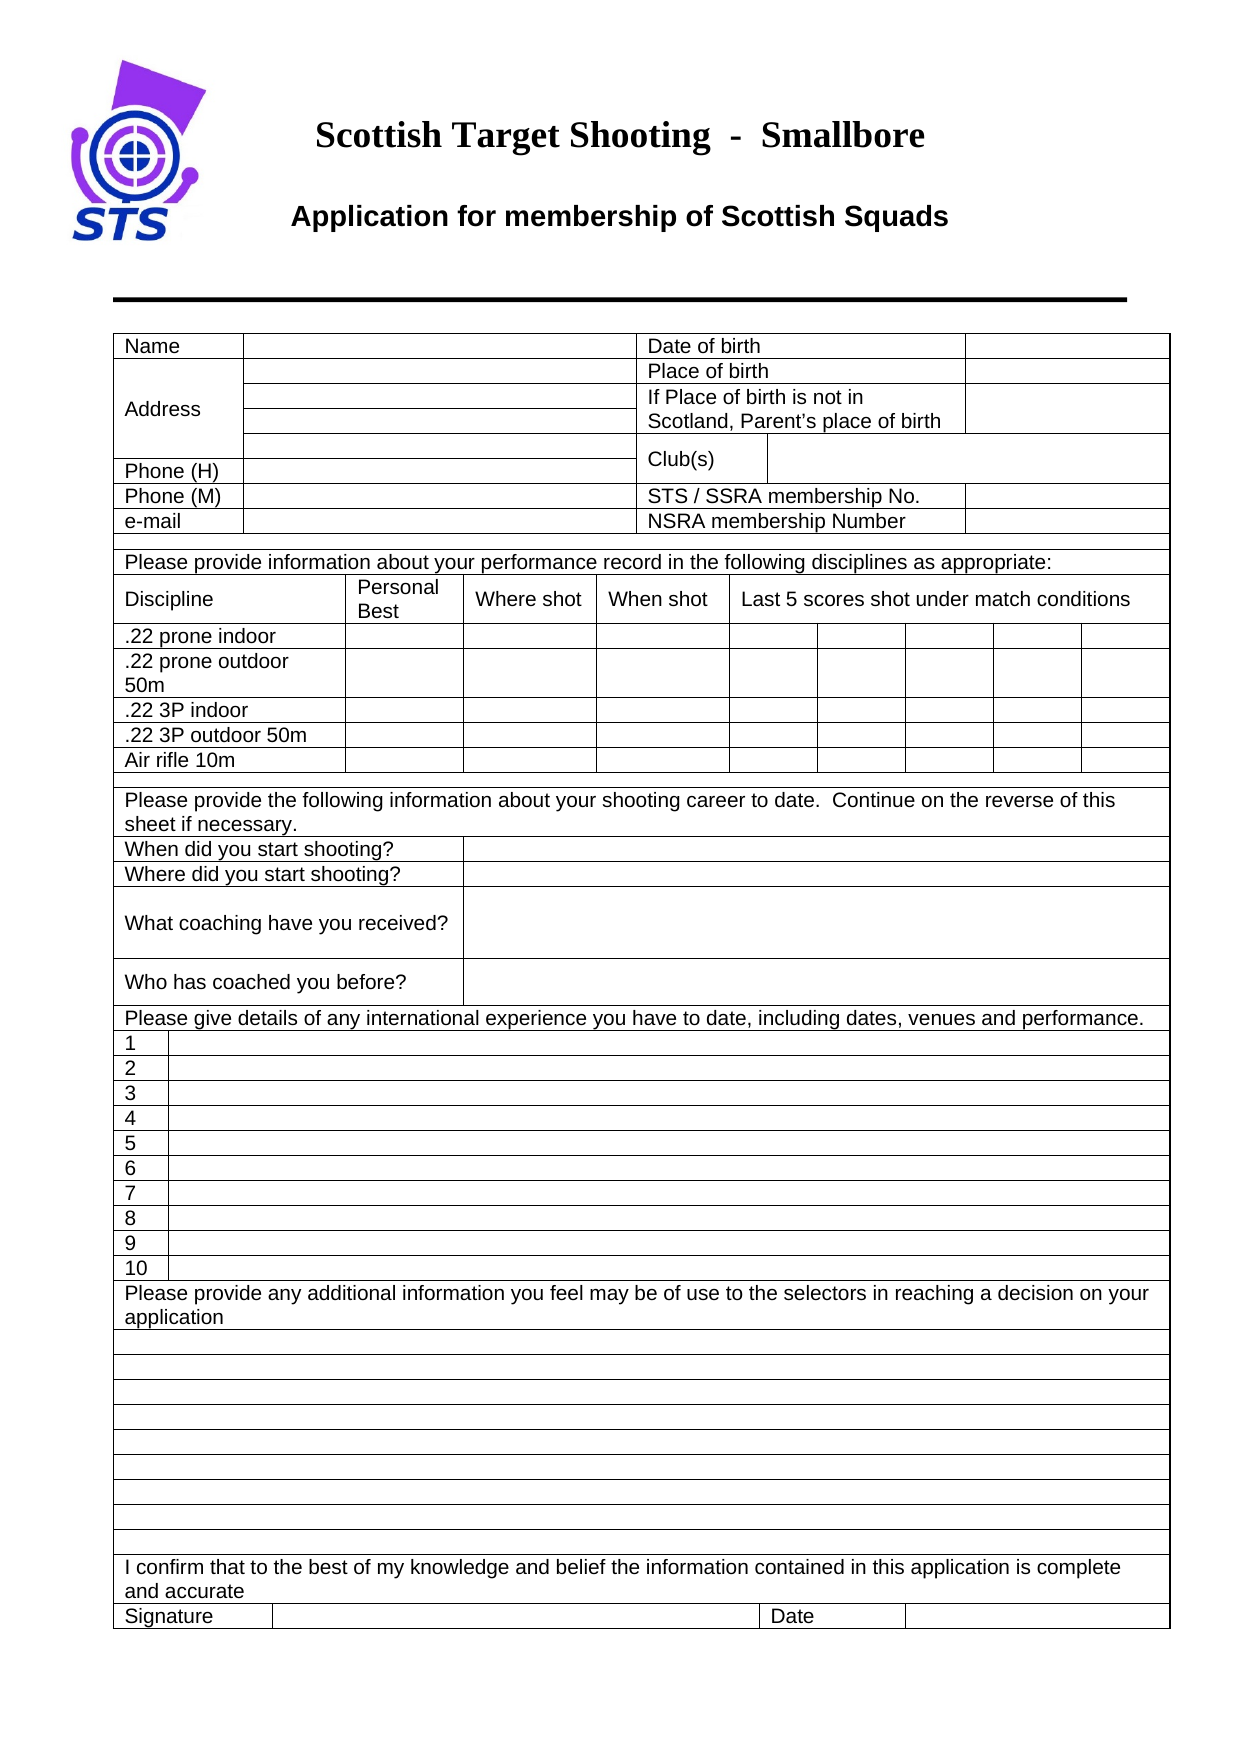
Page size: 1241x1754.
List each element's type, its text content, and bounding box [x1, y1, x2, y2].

table_cell [169, 1231, 1169, 1255]
table_cell 2 [114, 1056, 168, 1080]
table_cell [1082, 723, 1169, 747]
table_cell 1 [114, 1031, 168, 1055]
table_cell [114, 1355, 1169, 1379]
table_cell [597, 723, 729, 747]
table_cell Air rifle 10m [114, 748, 345, 772]
table_cell [169, 1081, 1169, 1105]
table_cell 5 [114, 1131, 168, 1155]
table_cell [730, 624, 817, 648]
table_cell [1082, 624, 1169, 648]
table_cell Phone (M) [114, 484, 243, 508]
table_cell Please provide the following information about your shooting career to date. Continue on the reverse of this sheet if necessary. [114, 788, 1169, 836]
table_cell [818, 649, 905, 697]
table_cell [169, 1181, 1169, 1205]
table_cell [906, 748, 993, 772]
table_header [244, 334, 636, 358]
table_cell When shot [597, 575, 729, 623]
table_cell Signature [114, 1604, 272, 1628]
table_cell When did you start shooting? [114, 837, 463, 861]
table_cell [114, 1505, 1169, 1529]
table_cell [994, 698, 1081, 722]
table_cell If Place of birth is not in Scotland, Parent’s place of birth [637, 384, 965, 433]
table_cell [966, 384, 1169, 433]
table_cell [464, 887, 1169, 958]
table_cell Personal Best [346, 575, 463, 623]
table_cell [169, 1031, 1169, 1055]
table_cell [169, 1131, 1169, 1155]
table_cell [244, 484, 636, 508]
table_cell [464, 649, 596, 697]
table_cell [906, 1604, 1169, 1628]
table_cell [818, 723, 905, 747]
table_cell [906, 624, 993, 648]
table_cell .22 3P outdoor 50m [114, 723, 345, 747]
table_cell [169, 1106, 1169, 1130]
table_cell Date [760, 1604, 905, 1628]
table_cell [244, 409, 636, 433]
table_cell [818, 748, 905, 772]
table_header Date of birth [637, 334, 965, 358]
table_cell [966, 509, 1169, 533]
table_cell [114, 1380, 1169, 1404]
table_header Name [114, 334, 243, 358]
table_cell [906, 649, 993, 697]
table_cell [114, 1480, 1169, 1504]
table_cell [906, 698, 993, 722]
table_cell [273, 1604, 759, 1628]
table_cell .22 prone outdoor 50m [114, 649, 345, 697]
table_cell [464, 723, 596, 747]
table_cell [114, 773, 1169, 787]
table_cell Place of birth [637, 359, 965, 383]
table_cell [114, 1330, 1169, 1354]
table_cell Please provide any additional information you feel may be of use to the selectors in reaching a decision on your application [114, 1281, 1169, 1329]
table_cell .22 prone indoor [114, 624, 345, 648]
table_cell [346, 649, 463, 697]
picture [50, 47, 227, 256]
table_cell NSRA membership Number [637, 509, 965, 533]
table_cell [114, 1530, 1169, 1554]
table_cell [464, 748, 596, 772]
table_cell Discipline [114, 575, 345, 623]
table_cell [169, 1056, 1169, 1080]
table_cell Please give details of any international experience you have to date, including dates, venues and performance. [114, 1006, 1169, 1030]
table_cell [464, 959, 1169, 1005]
subtitle Application for membership of Scottish Squads [227, 199, 1128, 232]
table_cell 4 [114, 1106, 168, 1130]
table_cell [597, 624, 729, 648]
table_cell [464, 624, 596, 648]
table_cell [730, 698, 817, 722]
table_cell [818, 698, 905, 722]
table_cell [464, 862, 1169, 886]
table_cell [597, 748, 729, 772]
table_cell [244, 509, 636, 533]
table_cell Address [114, 359, 243, 458]
table_cell [244, 434, 636, 458]
table_cell [169, 1256, 1169, 1280]
table_cell 3 [114, 1081, 168, 1105]
table_cell [244, 384, 636, 408]
table_cell [244, 459, 636, 483]
table_cell [730, 748, 817, 772]
table_header [966, 334, 1169, 358]
table_cell [346, 624, 463, 648]
table_cell What coaching have you received? [114, 887, 463, 958]
table_cell [730, 723, 817, 747]
table_cell [346, 698, 463, 722]
table_cell .22 3P indoor [114, 698, 345, 722]
table_cell [346, 748, 463, 772]
table_cell [994, 624, 1081, 648]
table_cell [966, 359, 1169, 383]
table_cell Last 5 scores shot under match conditions [730, 575, 1169, 623]
table_cell [244, 359, 636, 383]
table_cell [994, 723, 1081, 747]
table_cell [1082, 649, 1169, 697]
table_cell 9 [114, 1231, 168, 1255]
table_cell [114, 1455, 1169, 1479]
table_cell 10 [114, 1256, 168, 1280]
table_cell Phone (H) [114, 459, 243, 483]
text Scottish Target Shooting - Smallbore [227, 112, 1128, 156]
table_cell [114, 1430, 1169, 1454]
table_cell e-mail [114, 509, 243, 533]
table_cell Club(s) [637, 434, 767, 483]
table_cell [169, 1206, 1169, 1230]
table_cell 6 [114, 1156, 168, 1180]
table_cell [114, 1405, 1169, 1429]
table_cell [818, 624, 905, 648]
table_cell [1082, 748, 1169, 772]
table_cell [464, 837, 1169, 861]
table_cell STS / SSRA membership No. [637, 484, 965, 508]
table_cell [966, 484, 1169, 508]
table_cell Who has coached you before? [114, 959, 463, 1005]
table_cell [114, 534, 1169, 549]
table_cell [597, 649, 729, 697]
table_cell [169, 1156, 1169, 1180]
table_cell [597, 698, 729, 722]
table_cell [994, 748, 1081, 772]
table_cell 7 [114, 1181, 168, 1205]
table_cell 8 [114, 1206, 168, 1230]
table_cell I confirm that to the best of my knowledge and belief the information contained in this application is complete and accurate [114, 1555, 1169, 1603]
table_cell [346, 723, 463, 747]
table_cell Please provide information about your performance record in the following disciplines as appropriate: [114, 550, 1169, 574]
table_cell [730, 649, 817, 697]
table_cell [994, 649, 1081, 697]
table_cell [768, 434, 1169, 483]
table_cell [1082, 698, 1169, 722]
table_cell Where did you start shooting? [114, 862, 463, 886]
table_cell [464, 698, 596, 722]
table_cell [906, 723, 993, 747]
table_cell Where shot [464, 575, 596, 623]
